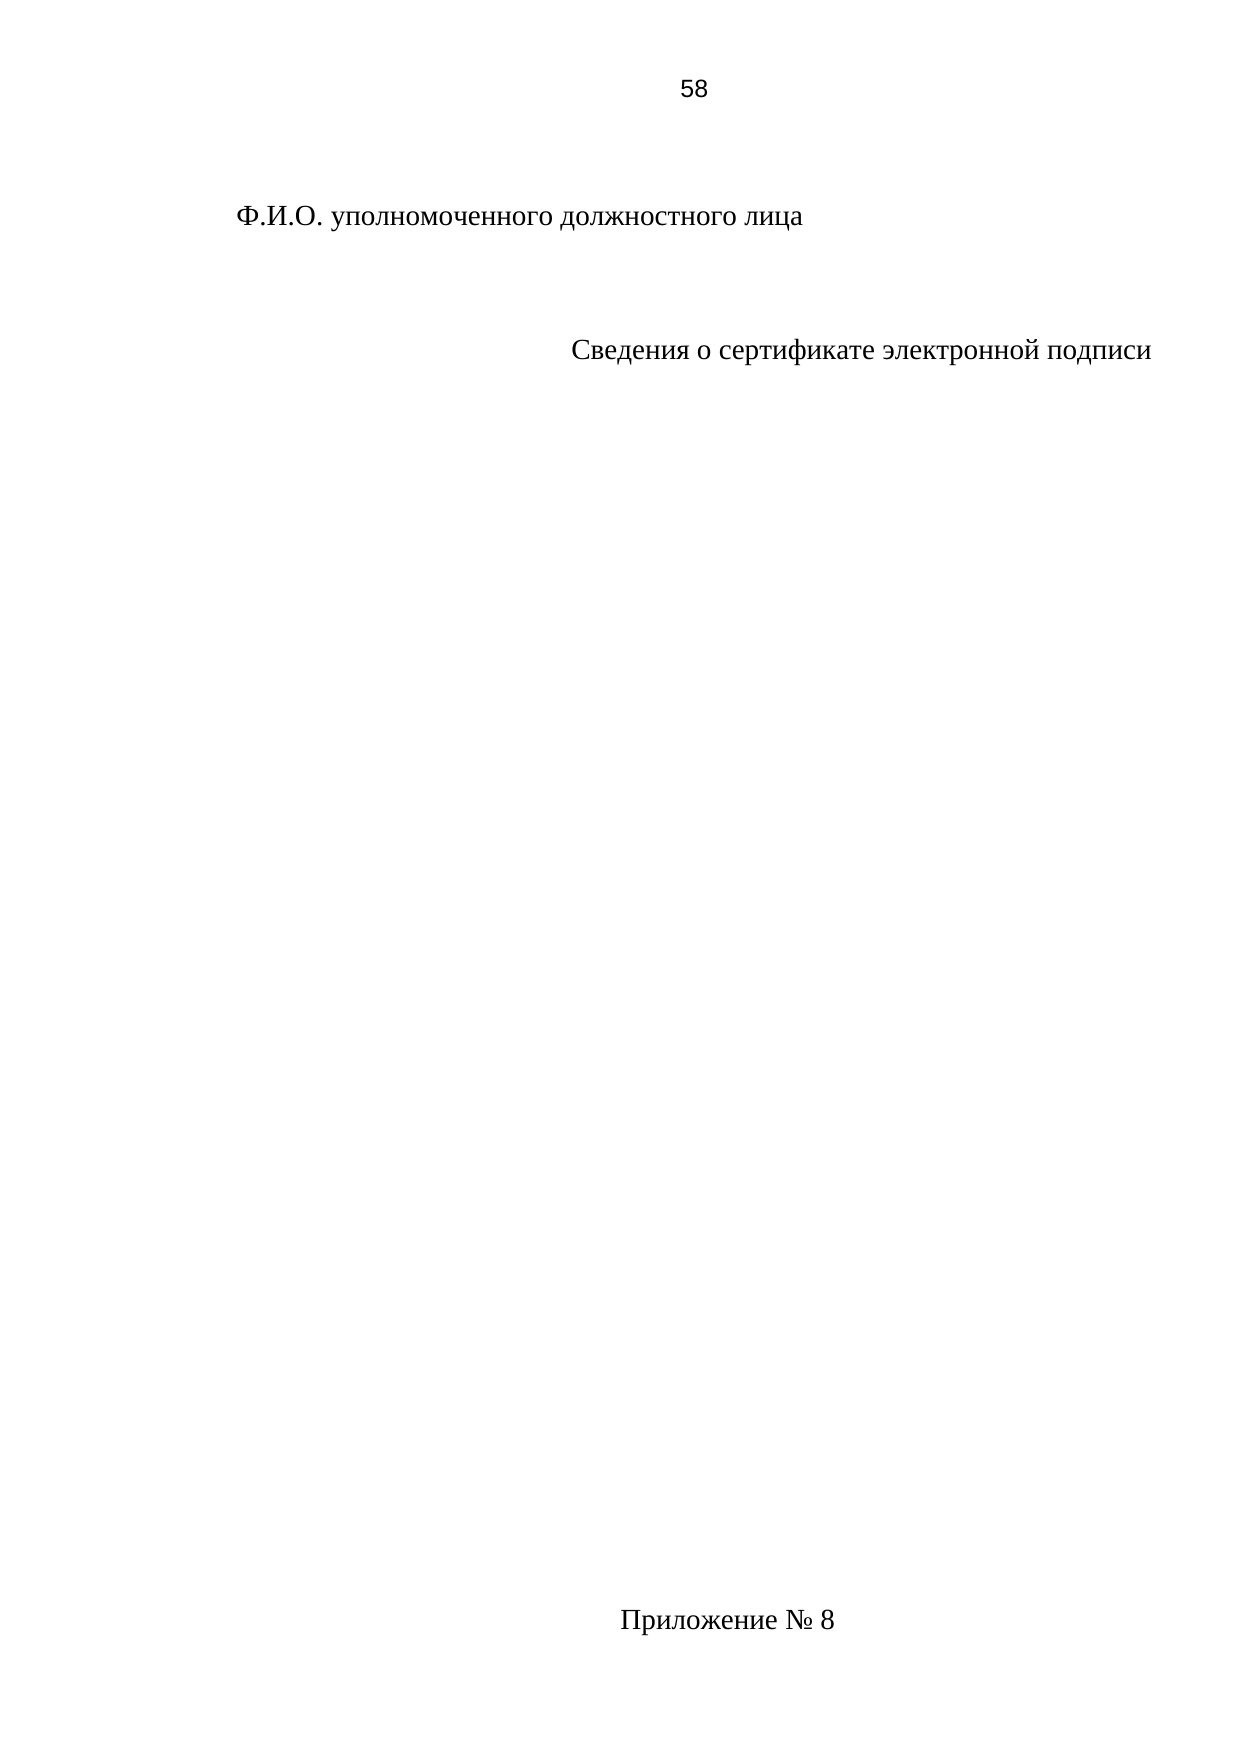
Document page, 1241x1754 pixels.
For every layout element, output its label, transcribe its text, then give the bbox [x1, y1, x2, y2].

text Ф.И.О. уполномоченного должностного лица [177, 198, 1152, 232]
text Сведения о сертификате электронной подписи [177, 332, 1152, 366]
text Приложение № 8 [620, 1602, 1152, 1636]
